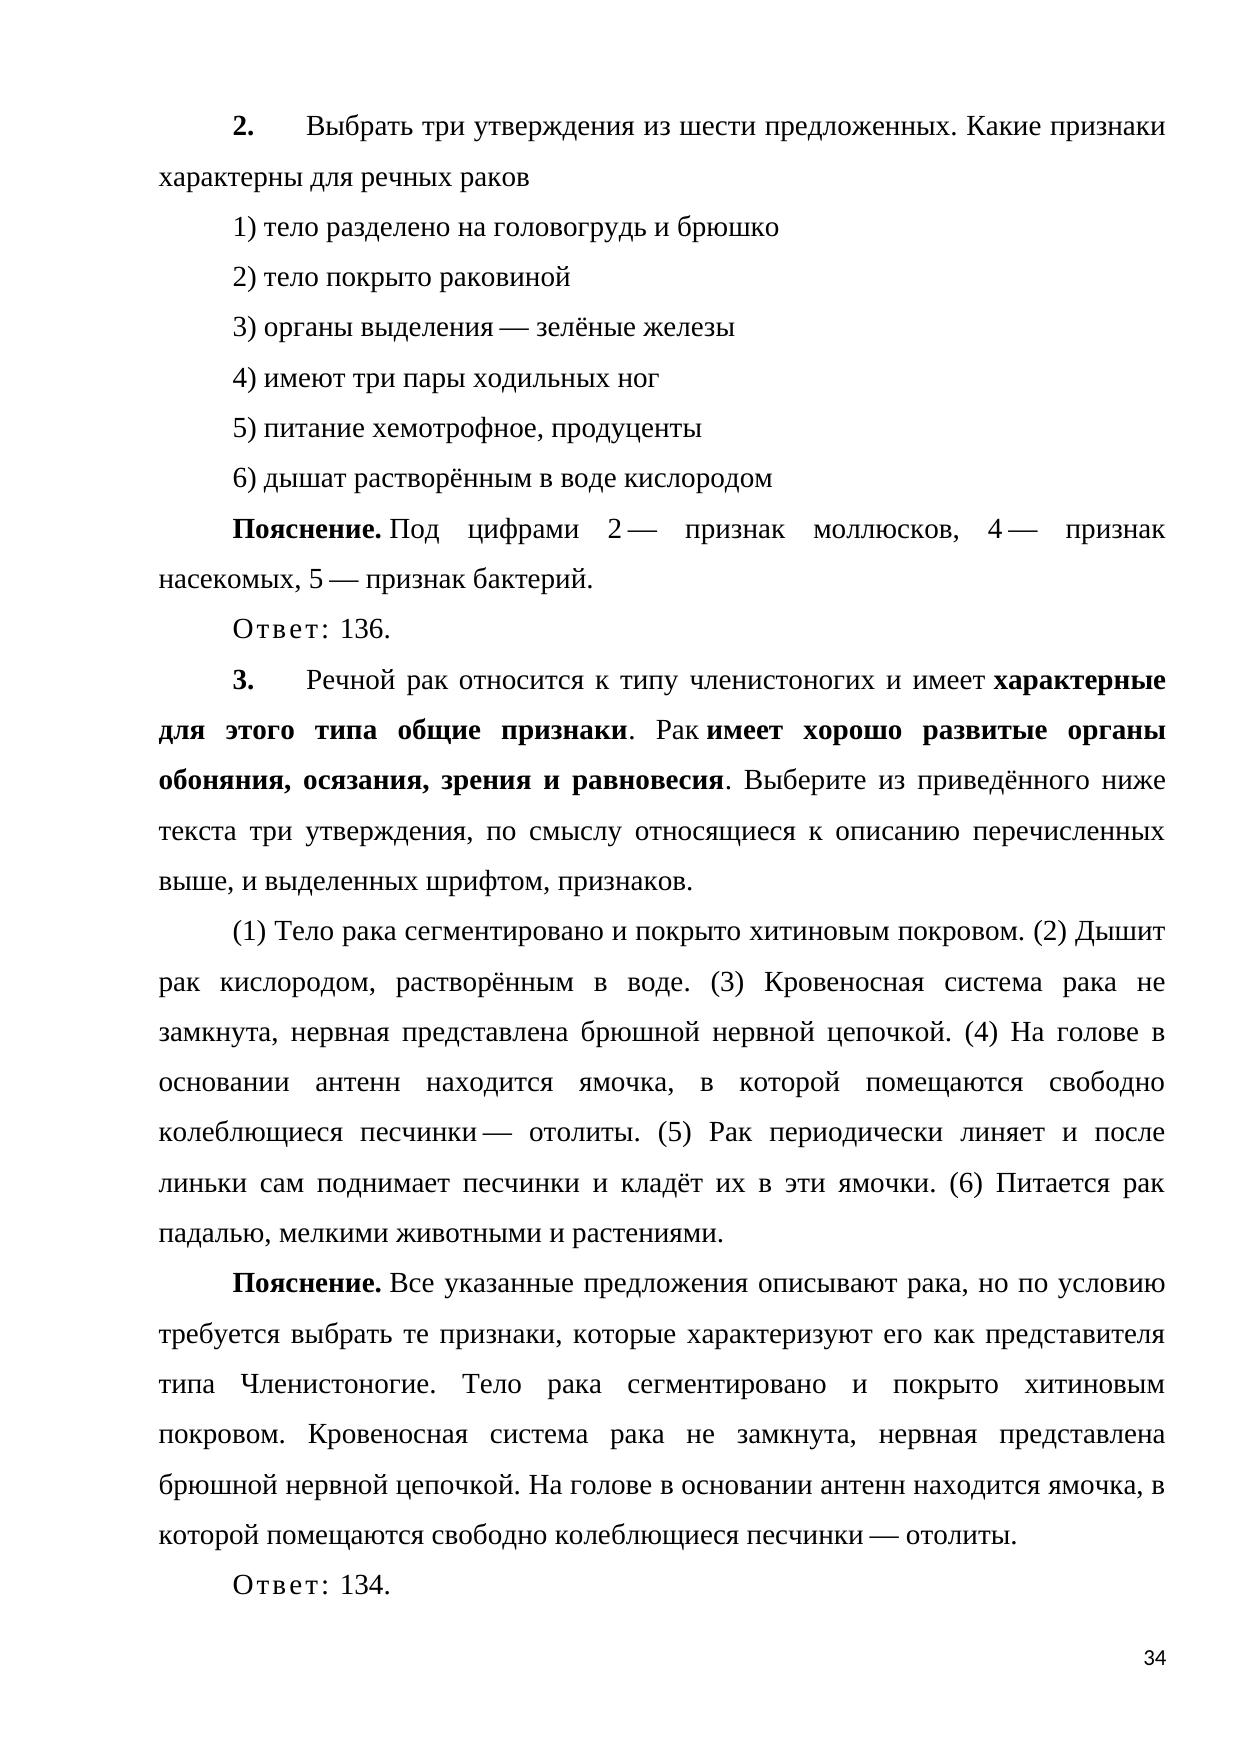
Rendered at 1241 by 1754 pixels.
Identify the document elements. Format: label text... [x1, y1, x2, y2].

text 2) тело покрыто раковиной [158, 259, 1166, 293]
text 6) дышат растворённым в воде кислородом [158, 461, 1166, 494]
list Выбрать три утверждения из шести предложенных. Какие признаки характерны для речных раков [158, 108, 1166, 192]
text 4) имеют три пары ходильных ног [158, 360, 1166, 393]
text Пояснение. Под цифрами 2 — признак моллюсков, 4 — признак насекомых, 5 — признак бактерий. [158, 511, 1166, 595]
text Ответ: 134. [158, 1567, 1166, 1601]
text (1) Тело рака сегментировано и покрыто хитиновым покровом. (2) Дышит рак кислородом, растворённым в воде. (3) Кровеносная система рака не замкнута, нервная представлена брюшной нервной цепочкой. (4) На голове в основании антенн находится ямочка, в которой помещаются свободно колеблющиеся песчинки — отолиты. (5) Рак периодически линяет и после линьки сам поднимает песчинки и кладёт их в эти ямочки. (6) Питается рак падалью, мелкими животными и растениями. [158, 913, 1166, 1249]
list Речной рак относится к типу членистоногих и имеет характерные для этого типа общие признаки. Рак имеет хорошо развитые органы обоняния, осязания, зрения и равновесия. Выберите из приведённого ниже текста три утверждения, по смыслу относящиеся к описанию перечисленных выше, и выделенных шрифтом, признаков. [158, 662, 1166, 897]
text 3) органы выделения — зелёные железы [158, 309, 1166, 343]
text 5) питание хемотрофное, продуценты [158, 410, 1166, 444]
text 1) тело разделено на головогрудь и брюшко [158, 209, 1166, 242]
text Ответ: 136. [158, 611, 1166, 645]
text Пояснение. Все указанные предложения описывают рака, но по условию требуется выбрать те признаки, которые характеризуют его как представителя типа Членистоногие. Тело рака сегментировано и покрыто хитиновым покровом. Кровеносная система рака не замкнута, нервная представлена брюшной нервной цепочкой. На голове в основании антенн находится ямочка, в которой помещаются свободно колеблющиеся песчинки — отолиты. [158, 1266, 1166, 1551]
